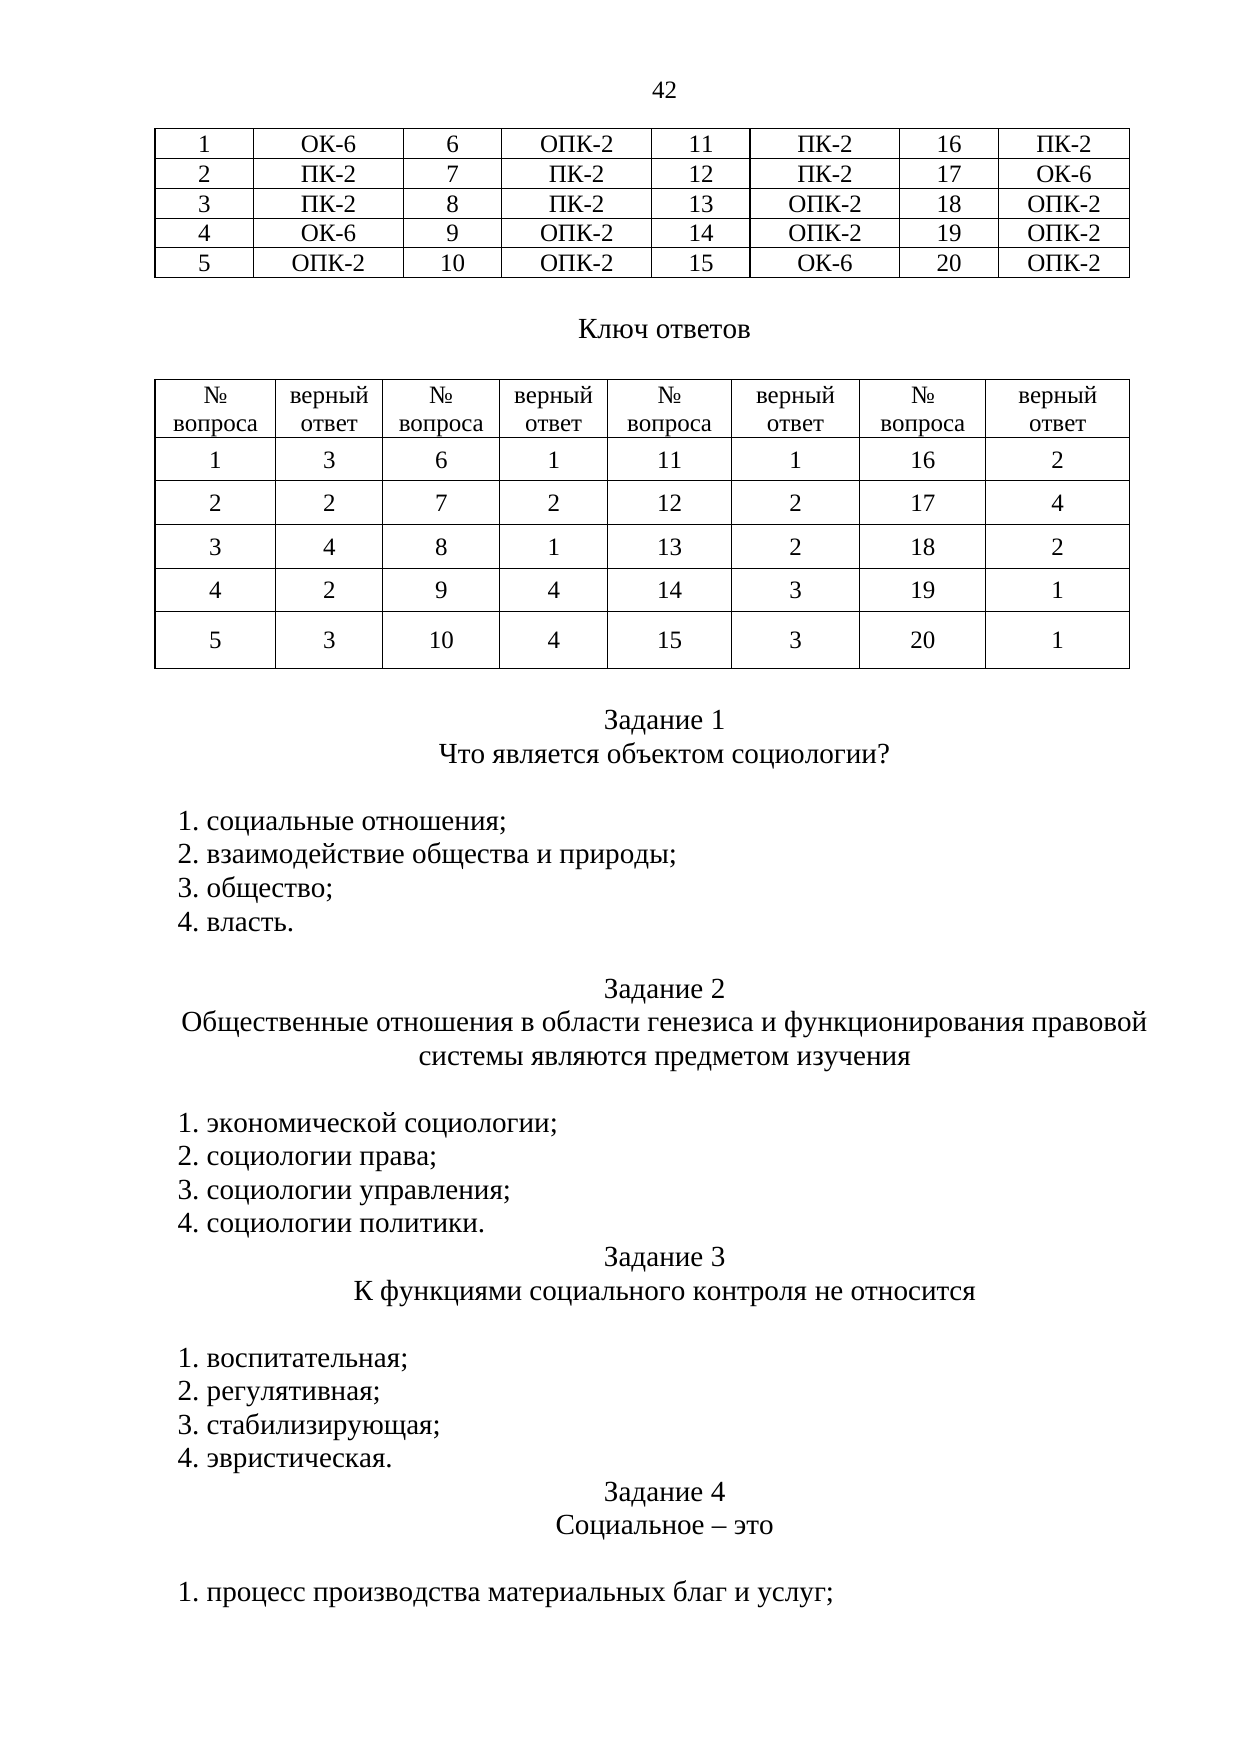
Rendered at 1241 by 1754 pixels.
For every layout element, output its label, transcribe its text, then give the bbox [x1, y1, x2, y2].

table_cell 3 [156, 189, 253, 217]
table_cell 8 [404, 189, 501, 217]
table_cell 1 [156, 438, 275, 480]
table_cell 7 [404, 159, 501, 188]
table_cell 5 [156, 612, 275, 668]
table_cell ОПК-2 [502, 248, 651, 277]
text 4. социологии политики. [177, 1206, 1152, 1239]
table_cell 13 [608, 525, 731, 567]
table_cell ОК-6 [254, 129, 403, 158]
table_cell 15 [652, 248, 749, 277]
text Задание 4 [177, 1474, 1152, 1507]
table_cell 2 [156, 159, 253, 188]
table_cell 4 [156, 569, 275, 611]
table_header верный ответ [732, 380, 859, 437]
table_cell 5 [156, 248, 253, 277]
table_cell 16 [860, 438, 985, 480]
text 4. власть. [177, 904, 1152, 937]
table_cell 12 [652, 159, 749, 188]
text Социальное – это [177, 1507, 1152, 1541]
table_cell 4 [500, 569, 607, 611]
table_cell 2 [276, 569, 382, 611]
table_cell 4 [986, 481, 1129, 523]
text 1. экономической социологии; [177, 1105, 1152, 1138]
table_cell 1 [500, 525, 607, 567]
table_cell 10 [383, 612, 499, 668]
table_cell ОПК-2 [999, 189, 1129, 217]
table_cell ПК-2 [751, 159, 899, 188]
text 2. взаимодействие общества и природы; [177, 837, 1152, 870]
table_cell 2 [156, 481, 275, 523]
table_cell 8 [383, 525, 499, 567]
table_cell 19 [860, 569, 985, 611]
text 1. социальные отношения; [177, 803, 1152, 837]
text 2. социологии права; [177, 1138, 1152, 1172]
table_cell 2 [732, 525, 859, 567]
table_cell ОПК-2 [254, 248, 403, 277]
text Что является объектом социологии? [177, 736, 1152, 769]
text 2. регулятивная; [177, 1373, 1152, 1407]
text 3. стабилизирующая; [177, 1407, 1152, 1440]
text 3. социологии управления; [177, 1172, 1152, 1206]
table_cell 14 [608, 569, 731, 611]
table_cell 2 [500, 481, 607, 523]
table_cell 11 [652, 129, 749, 158]
table_cell ОПК-2 [751, 219, 899, 247]
table_cell ОПК-2 [999, 248, 1129, 277]
table_cell ОПК-2 [502, 219, 651, 247]
table_cell 12 [608, 481, 731, 523]
table_header № вопроса [608, 380, 731, 437]
table_cell 15 [608, 612, 731, 668]
table_cell ОПК-2 [999, 219, 1129, 247]
table_cell 3 [276, 438, 382, 480]
table_cell ПК-2 [254, 159, 403, 188]
table_cell 1 [156, 129, 253, 158]
text 1. воспитательная; [177, 1340, 1152, 1373]
table_cell ОПК-2 [502, 129, 651, 158]
table_cell 7 [383, 481, 499, 523]
table_cell 18 [900, 189, 998, 217]
table_header верный ответ [500, 380, 607, 437]
text Общественные отношения в области генезиса и функционирования правовой системы являются предметом изучения [177, 1004, 1152, 1071]
text Задание 2 [177, 971, 1152, 1004]
table_cell 3 [156, 525, 275, 567]
table_cell ПК-2 [254, 189, 403, 217]
table_cell 1 [986, 612, 1129, 668]
text 4. эвристическая. [177, 1440, 1152, 1474]
table_cell 13 [652, 189, 749, 217]
table_header № вопроса [156, 380, 275, 437]
table_cell ОПК-2 [751, 189, 899, 217]
table_cell 9 [383, 569, 499, 611]
table_header верный ответ [276, 380, 382, 437]
table_cell 19 [900, 219, 998, 247]
table_cell 4 [276, 525, 382, 567]
table_cell ОК-6 [254, 219, 403, 247]
table_cell ОК-6 [999, 159, 1129, 188]
table_cell 2 [986, 438, 1129, 480]
table_cell 3 [732, 569, 859, 611]
table_cell 2 [986, 525, 1129, 567]
table_cell 14 [652, 219, 749, 247]
table_cell ПК-2 [502, 189, 651, 217]
table_header № вопроса [860, 380, 985, 437]
table_cell 16 [900, 129, 998, 158]
text Задание 3 [177, 1239, 1152, 1273]
table_cell 4 [500, 612, 607, 668]
table_cell 18 [860, 525, 985, 567]
text 3. общество; [177, 870, 1152, 904]
table_cell 6 [404, 129, 501, 158]
table_cell 11 [608, 438, 731, 480]
table_cell 4 [156, 219, 253, 247]
text 1. процесс производства материальных благ и услуг; [177, 1574, 1152, 1608]
table_cell 1 [500, 438, 607, 480]
table_cell 9 [404, 219, 501, 247]
table_cell 1 [986, 569, 1129, 611]
table_cell 2 [276, 481, 382, 523]
table_cell 1 [732, 438, 859, 480]
table_header № вопроса [383, 380, 499, 437]
table_cell 20 [860, 612, 985, 668]
table_cell 3 [276, 612, 382, 668]
table_cell ПК-2 [751, 129, 899, 158]
text К функциями социального контроля не относится [177, 1273, 1152, 1306]
text Задание 1 [177, 702, 1152, 736]
table_cell 20 [900, 248, 998, 277]
table_cell 17 [860, 481, 985, 523]
table_cell 10 [404, 248, 501, 277]
table_cell ОК-6 [751, 248, 899, 277]
table_header верный ответ [986, 380, 1129, 437]
table_cell ПК-2 [502, 159, 651, 188]
table_cell ПК-2 [999, 129, 1129, 158]
table_cell 3 [732, 612, 859, 668]
table_cell 6 [383, 438, 499, 480]
table_cell 2 [732, 481, 859, 523]
table_cell 17 [900, 159, 998, 188]
text Ключ ответов [177, 312, 1152, 345]
